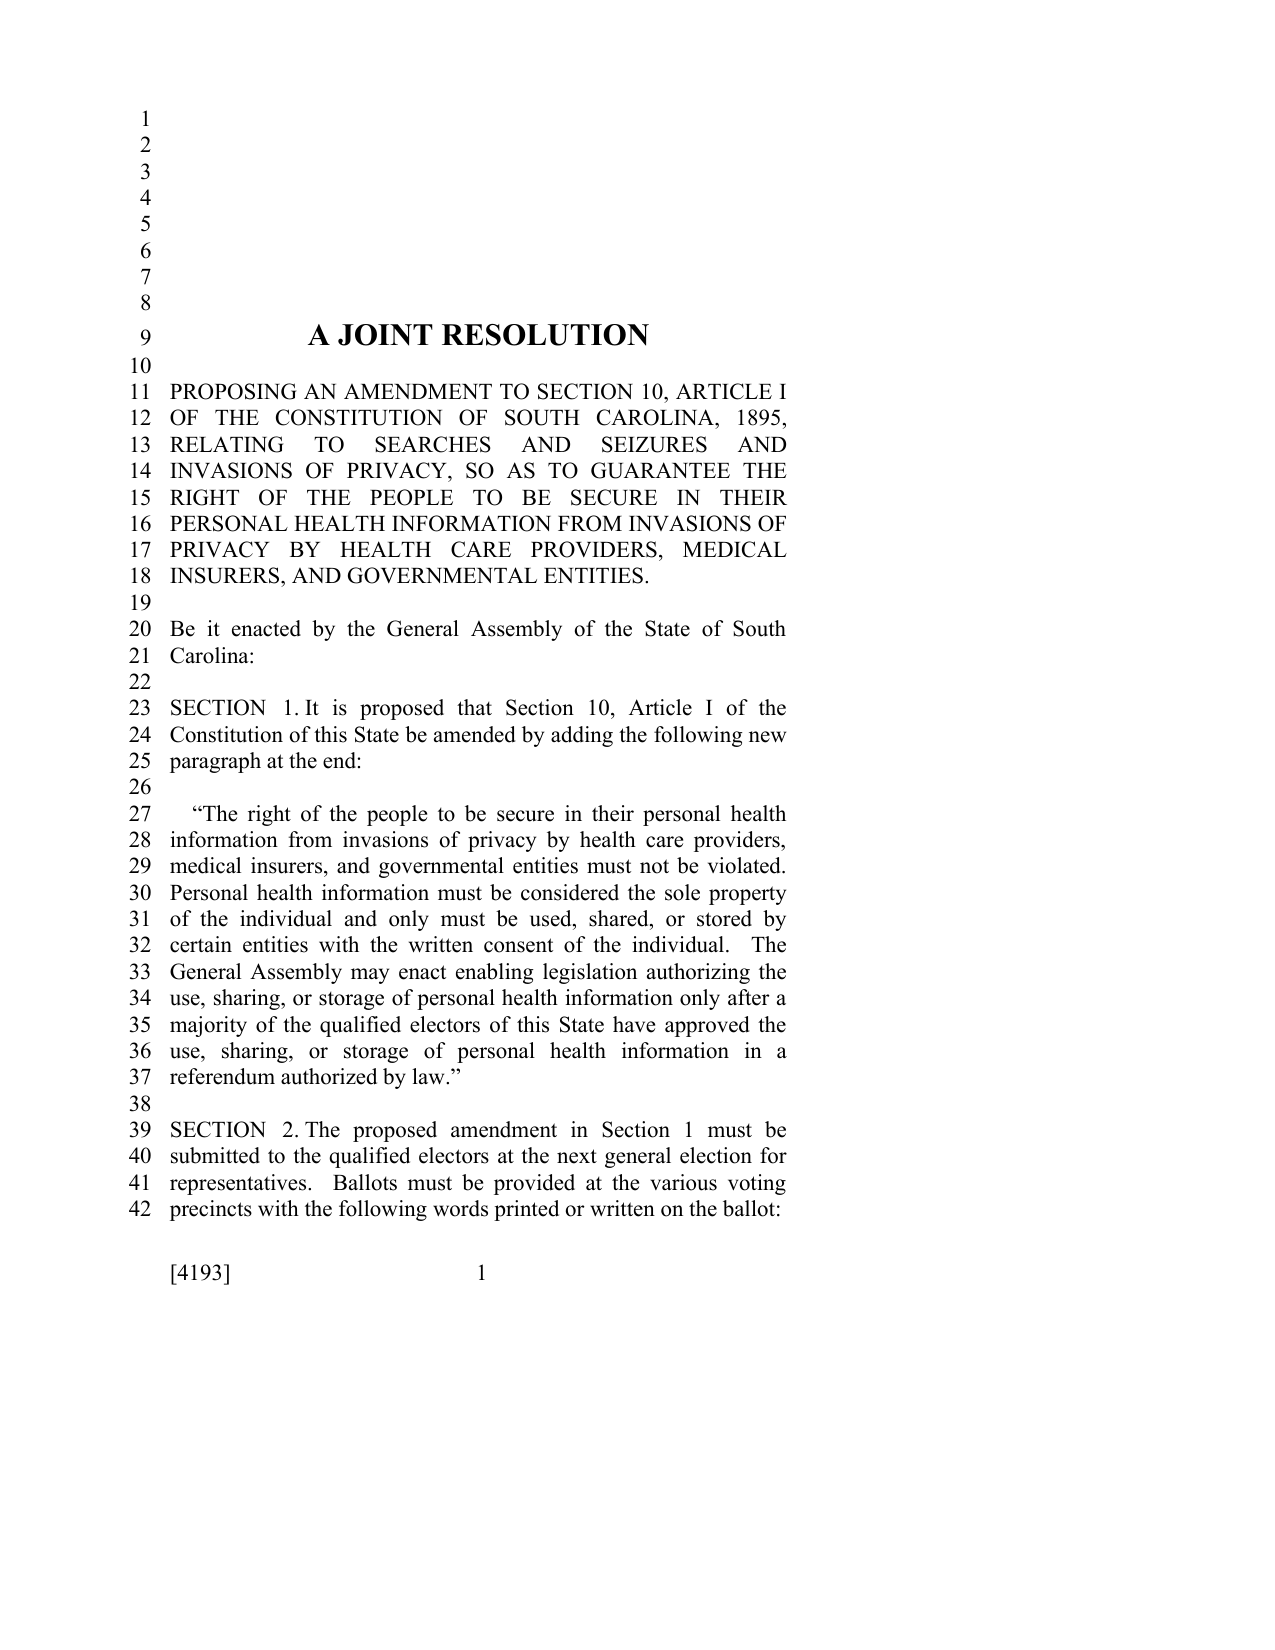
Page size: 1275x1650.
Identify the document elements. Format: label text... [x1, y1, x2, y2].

text PROPOSING AN AMENDMENT TO SECTION 10, ARTICLE I OF THE CONSTITUTION OF SOUTH CAROLINA, 1895, RELATING TO SEARCHES AND SEIZURES AND INVASIONS OF PRIVACY, SO AS TO GUARANTEE THE RIGHT OF THE PEOPLE TO BE SECURE IN THEIR PERSONAL HEALTH INFORMATION FROM INVASIONS OF PRIVACY BY HEALTH CARE PROVIDERS, MEDICAL INSURERS, AND GOVERNMENTAL ENTITIES. [169, 378, 787, 589]
text SECTION 2. The proposed amendment in Section 1 must be submitted to the qualified electors at the next general election for representatives. Ballots must be provided at the various voting precincts with the following words printed or written on the ballot: [169, 1116, 787, 1221]
text A JOINT RESOLUTION [169, 316, 787, 352]
text Be it enacted by the General Assembly of the State of South Carolina: [169, 615, 787, 668]
text SECTION 1. It is proposed that Section 10, Article I of the Constitution of this State be amended by adding the following new paragraph at the end: [169, 694, 787, 773]
text “The right of the people to be secure in their personal health information from invasions of privacy by health care providers, medical insurers, and governmental entities must not be violated. Personal health information must be considered the sole property of the individual and only must be used, shared, or stored by certain entities with the written consent of the individual. The General Assembly may enact enabling legislation authorizing the use, sharing, or storage of personal health information only after a majority of the qualified electors of this State have approved the use, sharing, or storage of personal health information in a referendum authorized by law.” [169, 800, 787, 1090]
